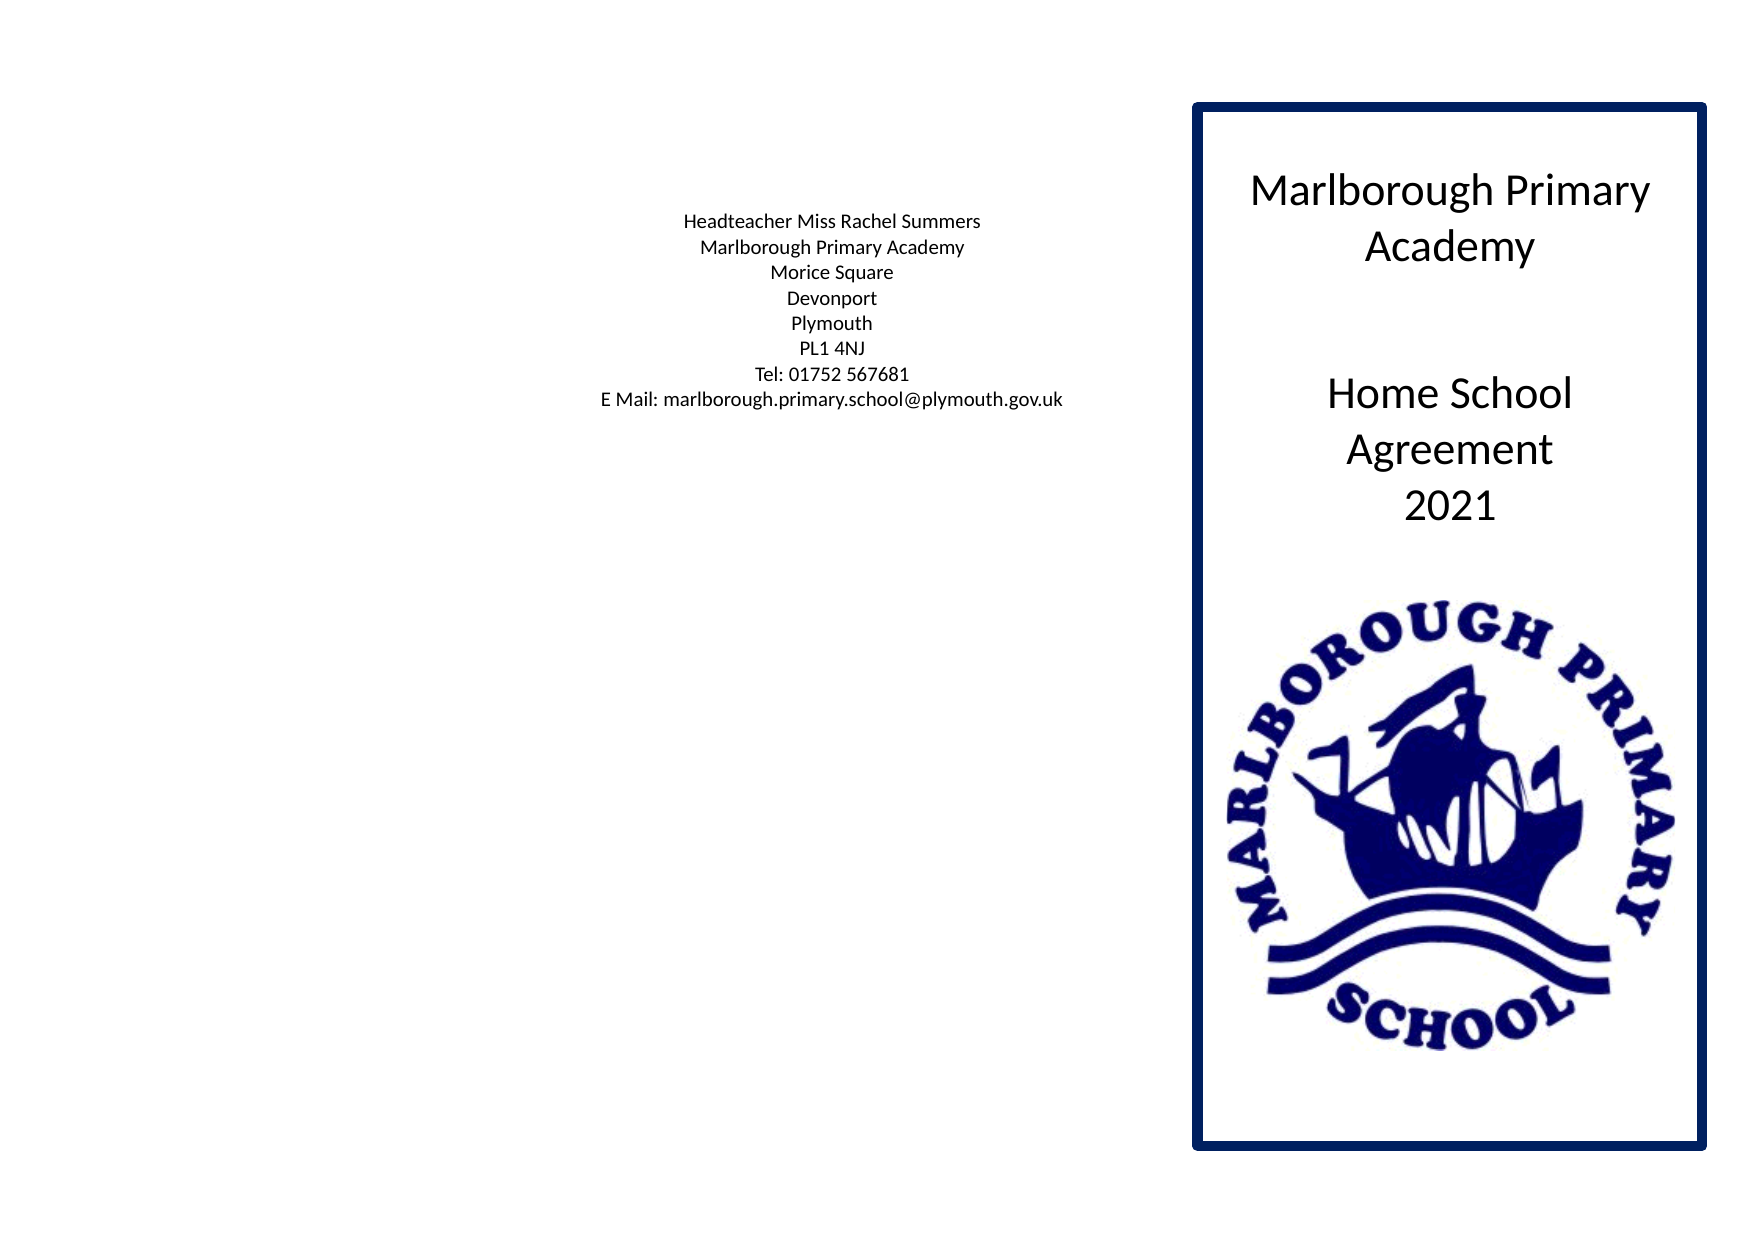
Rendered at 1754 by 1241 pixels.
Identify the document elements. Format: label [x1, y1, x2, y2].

picture [1226, 600, 1676, 1051]
